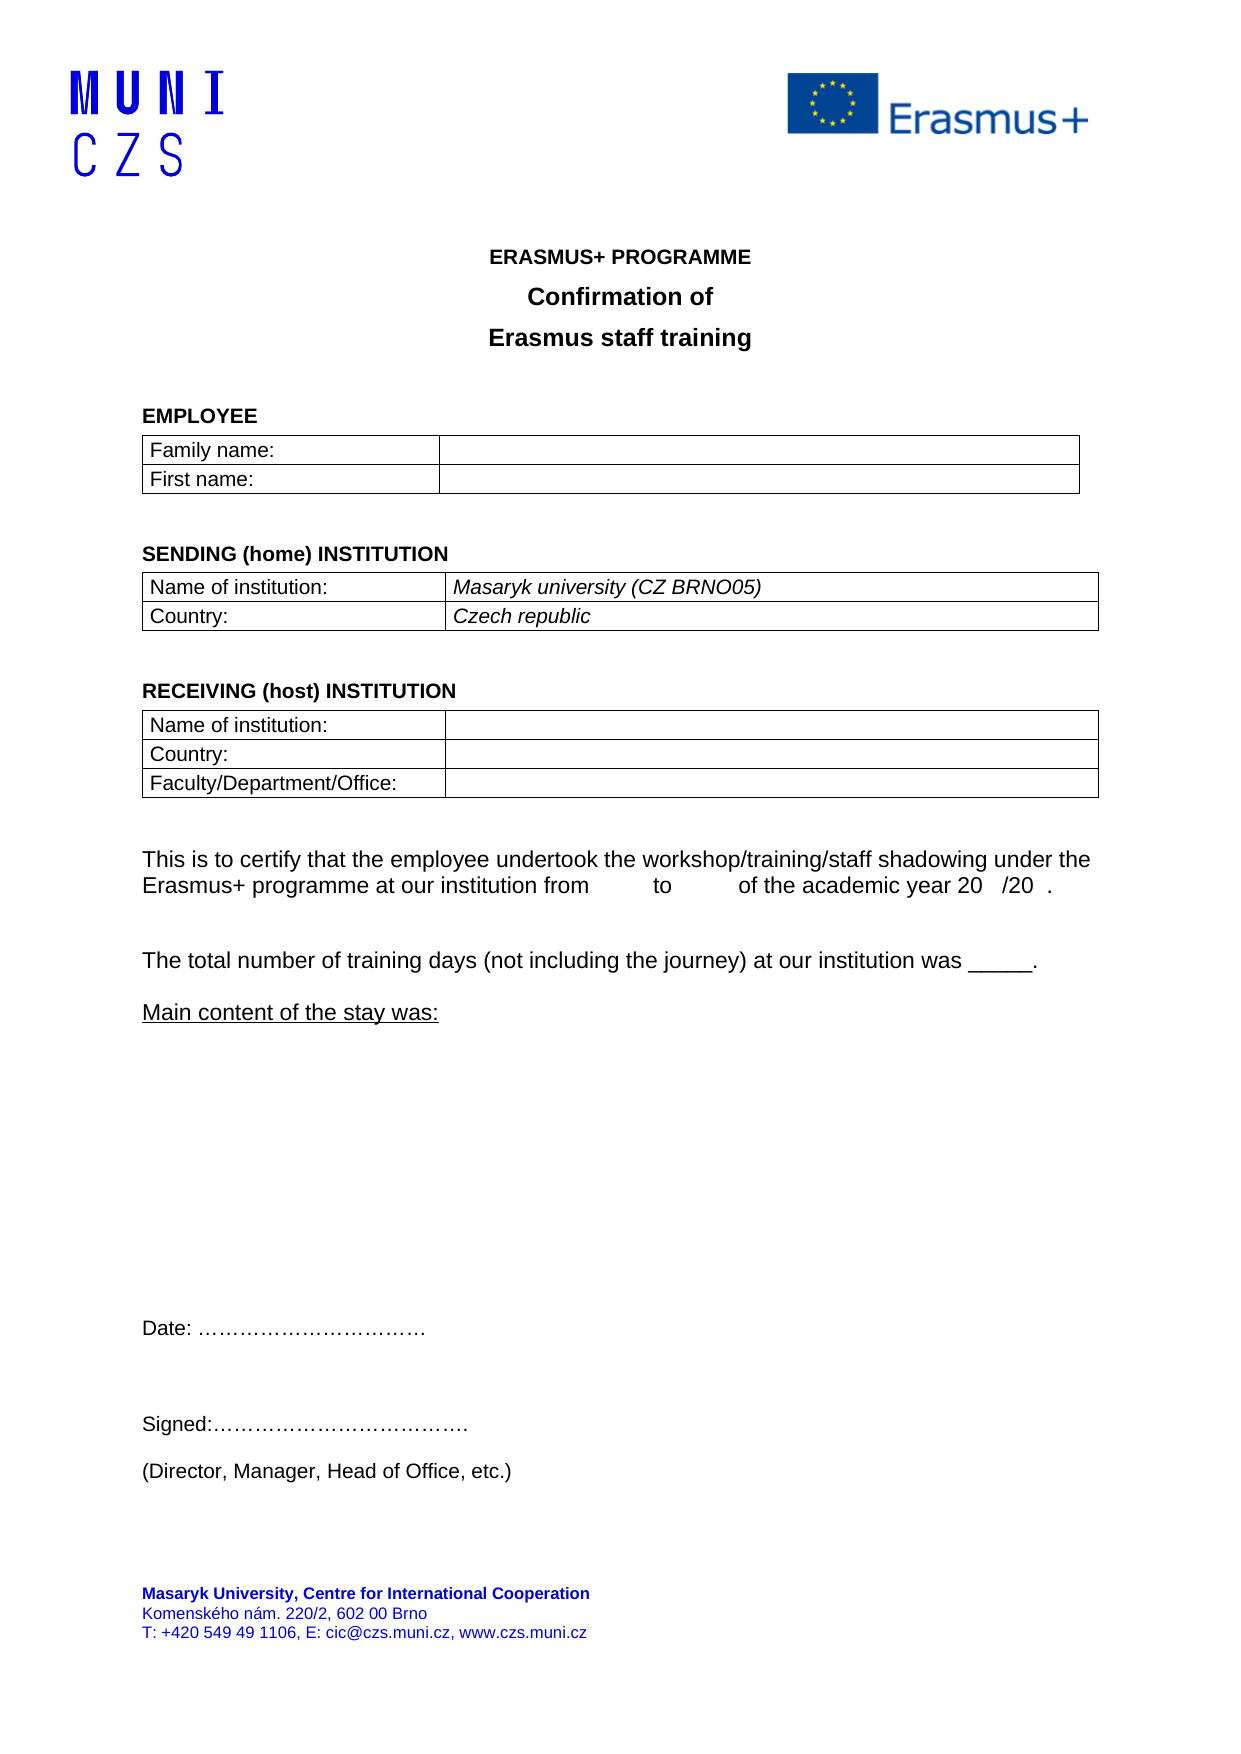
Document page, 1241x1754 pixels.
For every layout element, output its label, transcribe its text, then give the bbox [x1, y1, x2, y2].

table_cell Country: [143, 740, 445, 768]
table_cell Country: [143, 602, 445, 630]
text The total number of training days (not including the journey) at our institution was _____. [142, 947, 1098, 973]
table_cell First name: [143, 465, 439, 493]
text (Director, Manager, Head of Office, etc.) [142, 1459, 583, 1483]
text Erasmus+ Programme [142, 245, 1098, 269]
table_header Family name: [143, 436, 439, 464]
table_cell [440, 465, 1079, 493]
subtitle Erasmus staff training [142, 323, 1098, 352]
table_header [446, 711, 1098, 739]
text SENDING (home) INSTITUTION [142, 542, 1098, 566]
text Confirmation of [142, 282, 1098, 310]
table_cell [446, 740, 1098, 768]
text This is to certify that the employee undertook the workshop/training/staff shadowing under the Erasmus+ programme at our institution from to of the academic year 20 /20 . [142, 846, 1098, 899]
table_header Name of institution: [143, 573, 445, 601]
text Date: …………………………… [142, 1316, 583, 1339]
text RECEIVING (host) INSTITUTION [142, 679, 1098, 703]
text Signed:………………………………. [142, 1411, 583, 1435]
table_header Masaryk university (CZ BRNO05) [446, 573, 1098, 601]
text EMPLOYEE [142, 404, 1098, 428]
picture [787, 73, 1089, 135]
text Main content of the stay was: [142, 999, 1098, 1026]
table_header [440, 436, 1079, 464]
table_cell Czech republic [446, 602, 1098, 630]
table_header Name of institution: [143, 711, 445, 739]
table_cell Faculty/Department/Office: [143, 769, 445, 797]
table_cell [446, 769, 1098, 797]
